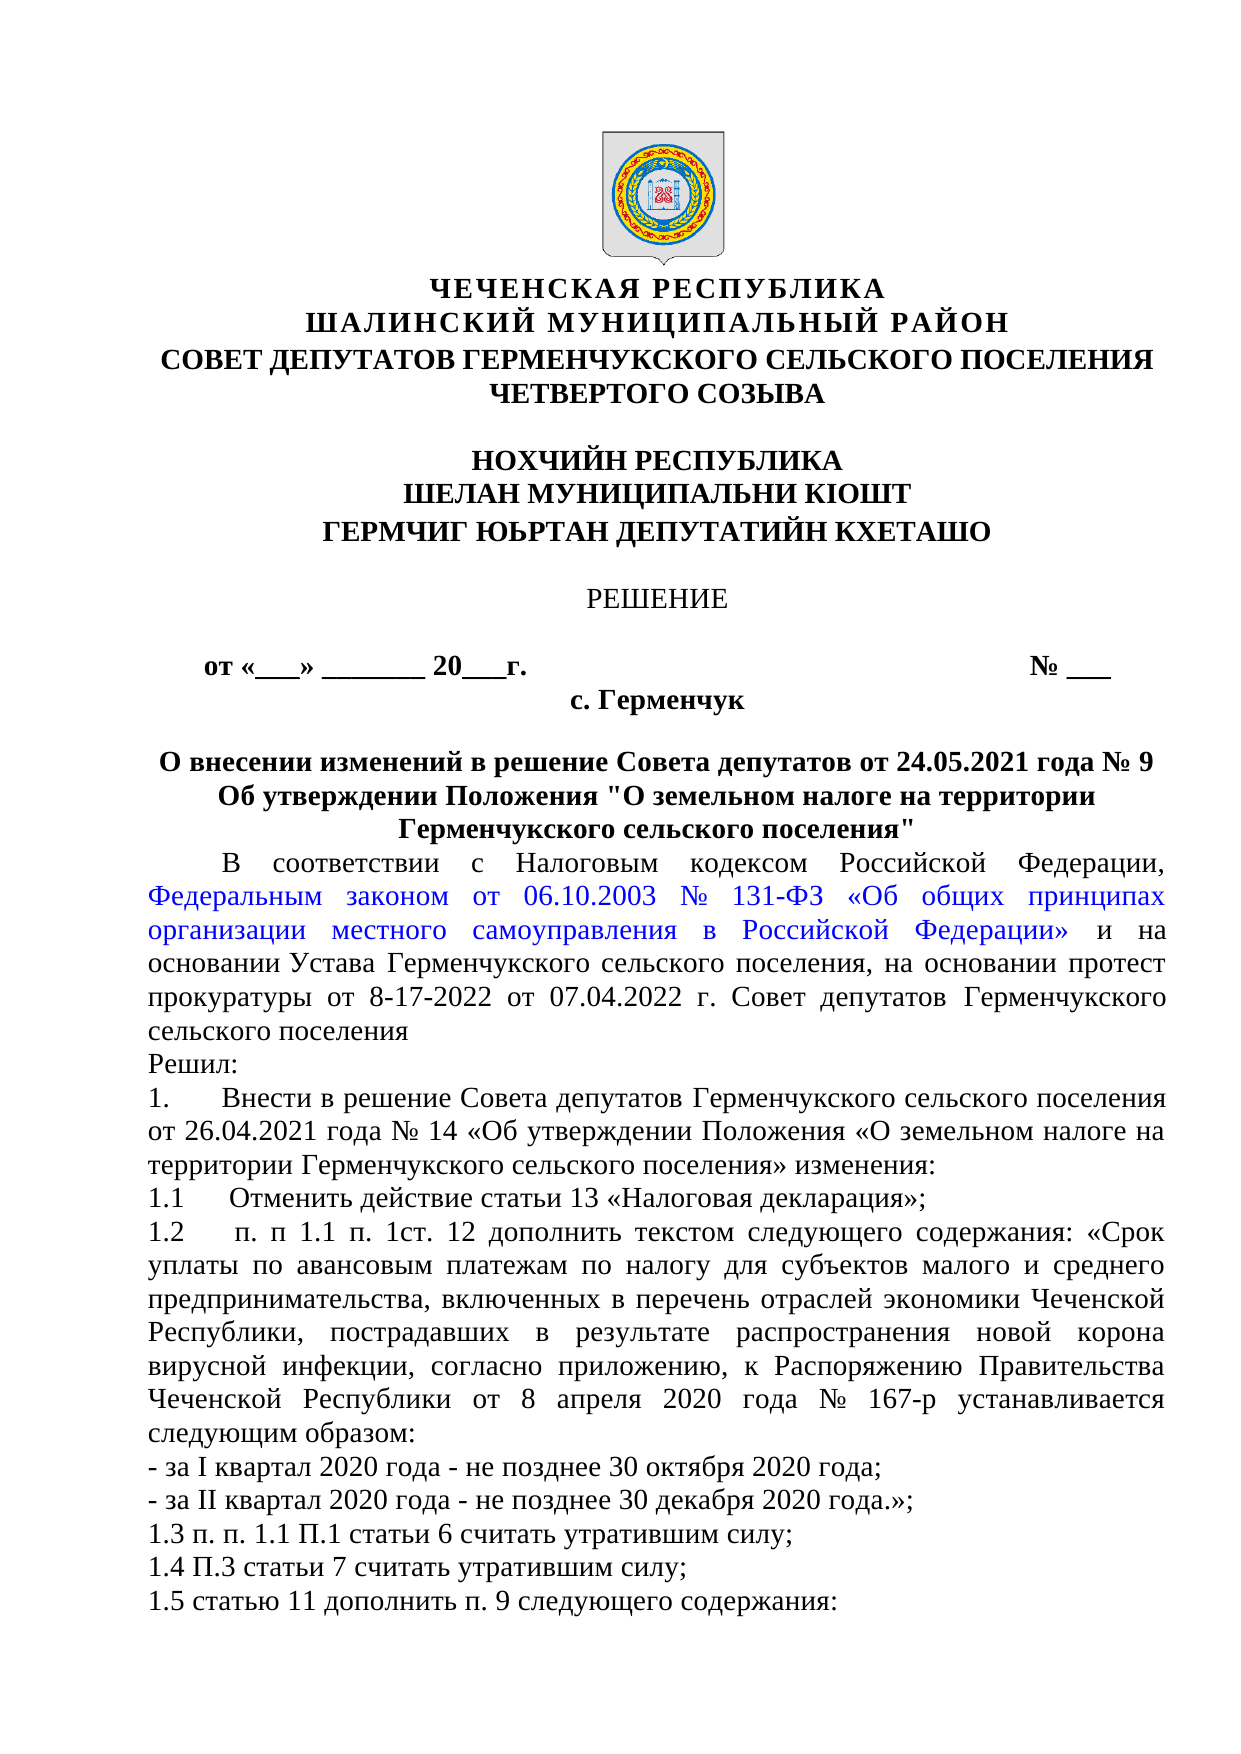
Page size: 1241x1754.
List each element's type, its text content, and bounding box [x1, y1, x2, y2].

text от «___» _______ 20___г. № ___ с. Герменчук [148, 648, 1167, 716]
list Внести в решение Совета депутатов Герменчукского сельского поселения от 26.04.2021 года № 14 «Об утверждении Положения «О земельном налоге на территории Герменчукского сельского поселения» изменения: [148, 1080, 1167, 1180]
text ШАЛИНСКИЙ МУНИЦИПАЛЬНЫЙ РАЙОН [148, 305, 1167, 338]
text ГЕРМЧИГ ЮЬРТАН ДЕПУТАТИЙН КХЕТАШО [148, 514, 1167, 548]
text РЕШЕНИЕ [148, 581, 1167, 615]
list п. п 1.1 п. 1ст. 12 дополнить текстом следующего содержания: «Срок уплаты по авансовым платежам по налогу для субъектов малого и среднего предпринимательства, включенных в перечень отраслей экономики Чеченской Республики, пострадавших в результате распространения новой корона вирусной инфекции, согласно приложению, к Распоряжению Правительства Чеченской Республики от 8 апреля 2020 года № 167-р устанавливается следующим образом: [148, 1214, 1167, 1449]
text О внесении изменений в решение Совета депутатов от 24.05.2021 года № 9 [148, 716, 1167, 778]
text В соответствии с Налоговым кодексом Российской Федерации, Федеральным законом от 06.10.2003 № 131-ФЗ «Об общих принципах организации местного самоуправления в Российской Федерации» и на основании Устава Герменчукского сельского поселения, на основании протест прокуратуры от 8-17-2022 от 07.04.2022 г. Совет депутатов Герменчукского сельского поселения [148, 845, 1167, 1046]
text - за II квартал 2020 года - не позднее 30 декабря 2020 года.»; [148, 1482, 1167, 1516]
text ШЕЛАН МУНИЦИПАЛЬНИ КIОШТ [148, 477, 1167, 510]
text 1.3 п. п. 1.1 П.1 статьи 6 считать утратившим силу; [148, 1516, 1167, 1549]
text ЧЕТВЕРТОГО СОЗЫВА [148, 376, 1167, 409]
text Об утверждении Положения "О земельном налоге на территории Герменчукского сельского поселения" [148, 778, 1167, 845]
text НОХЧИЙН РЕСПУБЛИКА [148, 443, 1167, 477]
text - за I квартал 2020 года - не позднее 30 октября 2020 года; [148, 1449, 1167, 1482]
text СОВЕТ ДЕПУТАТОВ ГЕРМЕНЧУКСКОГО СЕЛЬСКОГО ПОСЕЛЕНИЯ [148, 342, 1167, 376]
text 1.5 статью 11 дополнить п. 9 следующего содержания: [148, 1583, 1167, 1616]
text Решил: [148, 1046, 1096, 1080]
list Отменить действие статьи 13 «Налоговая декларация»; [148, 1180, 1167, 1214]
picture [590, 118, 739, 272]
text 1.4 П.3 статьи 7 считать утратившим силу; [148, 1549, 1167, 1583]
text ЧЕЧЕНСКАЯ РЕСПУБЛИКА [148, 271, 1167, 305]
